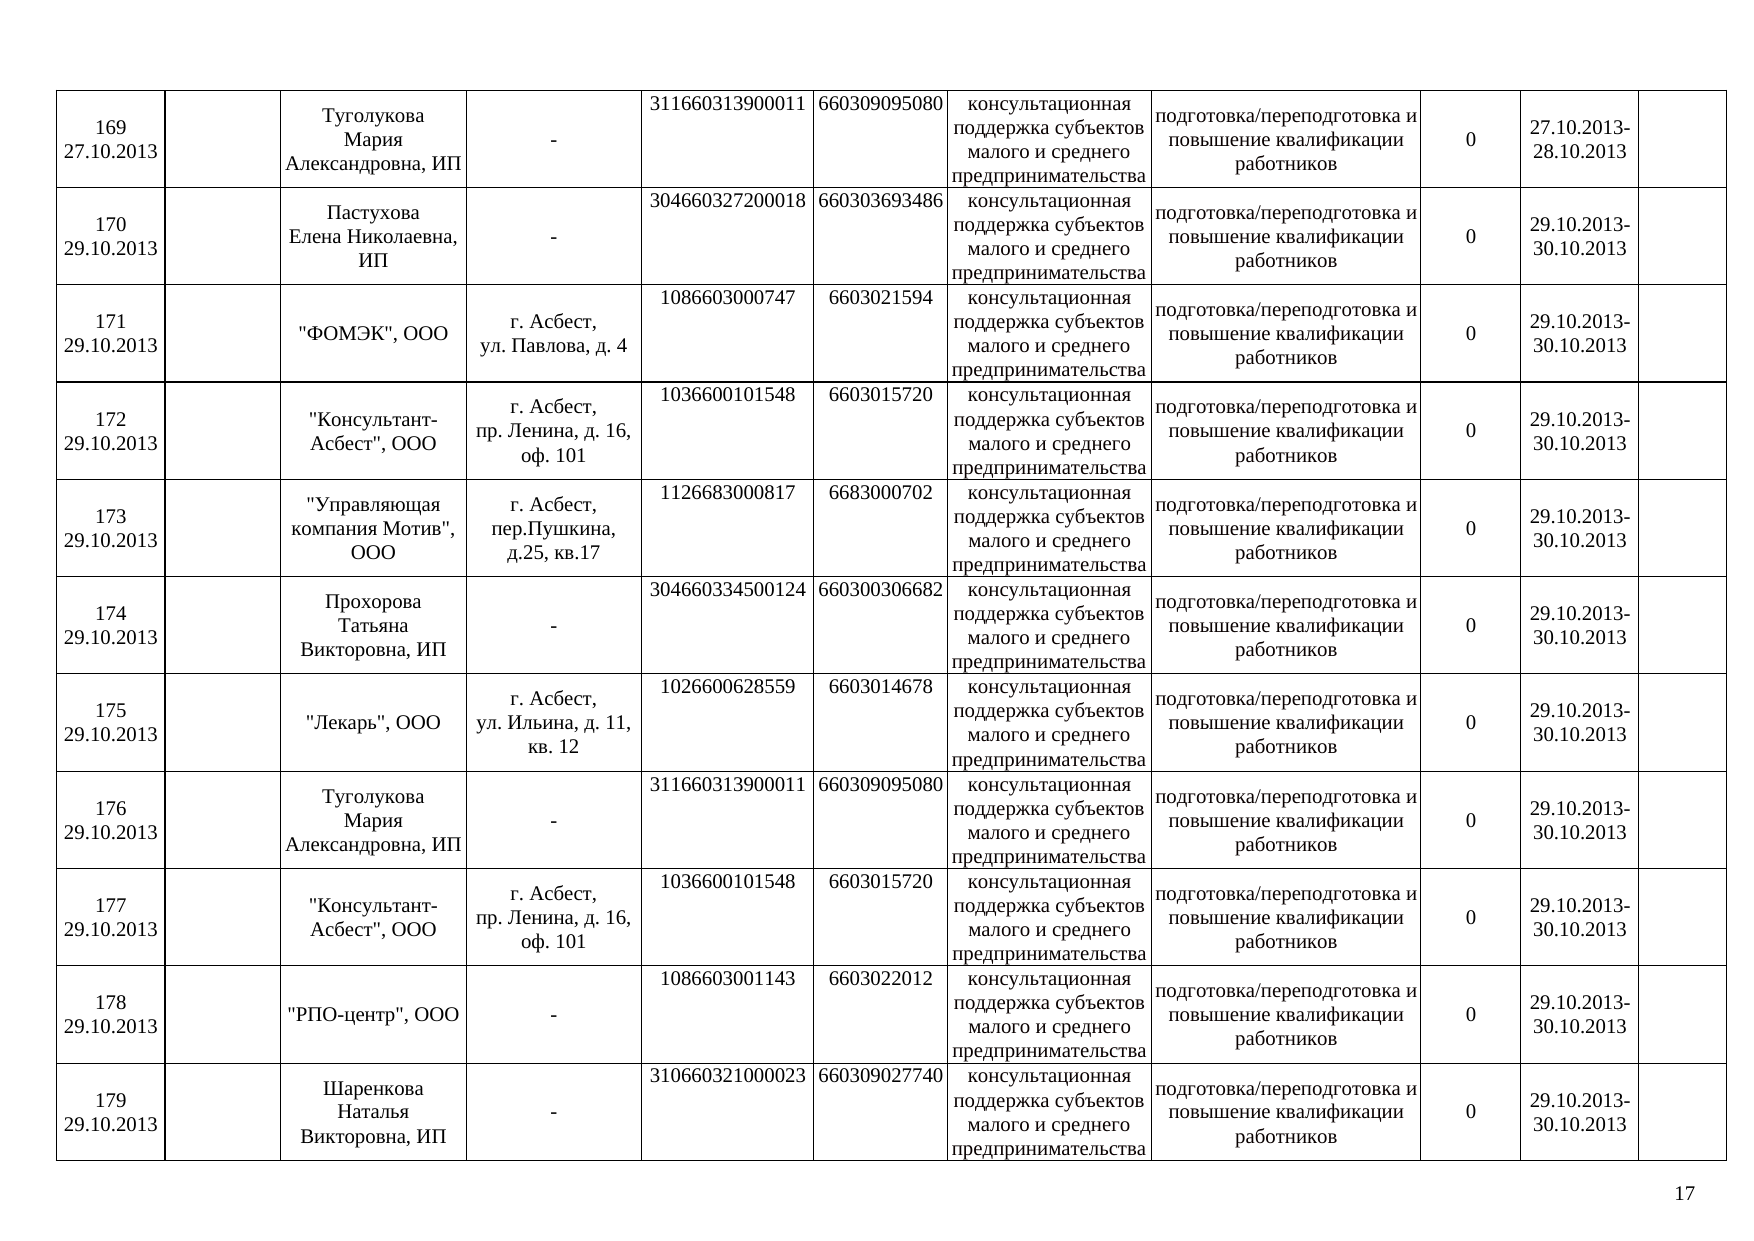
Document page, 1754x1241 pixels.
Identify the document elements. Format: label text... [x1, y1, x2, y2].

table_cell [1152, 91, 1420, 187]
table_cell Шаренкова Наталья Викторовна, ИП [281, 1064, 466, 1160]
table_cell 29.10.2013-30.10.2013 [1521, 285, 1638, 381]
table_cell "Лекарь", ООО [281, 674, 466, 771]
table_cell 179 29.10.2013 [57, 1064, 164, 1160]
table_cell - [467, 577, 641, 673]
table_cell Прохорова Татьяна Викторовна, ИП [281, 577, 466, 673]
table_cell подготовка/переподготовка и повышение квалификации работников [1152, 383, 1420, 479]
table_cell 311660313900011 [642, 91, 813, 187]
table_cell 0 [1421, 966, 1520, 1062]
table_cell [166, 188, 280, 284]
table_cell г. Асбест, ул. Ильина, д. 11, кв. 12 [467, 674, 641, 771]
table_cell подготовка/переподготовка и повышение квалификации работников [1152, 285, 1420, 381]
table_cell консультационная поддержка субъектов малого и среднего предпринимательства [948, 188, 1151, 284]
table_cell 172 29.10.2013 [57, 383, 164, 479]
table_cell 0 [1421, 480, 1520, 576]
table_cell [166, 1064, 280, 1160]
table_cell 0 [1421, 188, 1520, 284]
table_cell 29.10.2013-30.10.2013 [1521, 966, 1638, 1062]
table_cell [166, 674, 280, 771]
table_cell консультационная поддержка субъектов малого и среднего предпринимательства [948, 869, 1151, 965]
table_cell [948, 91, 1151, 187]
table_cell 0 [1421, 577, 1520, 673]
table_cell г. Асбест, пер.Пушкина, д.25, кв.17 [467, 480, 641, 576]
table_cell [1639, 383, 1726, 479]
table_cell [166, 966, 280, 1062]
table_cell г. Асбест, пр. Ленина, д. 16, оф. 101 [467, 869, 641, 965]
table_cell консультационная поддержка субъектов малого и среднего предпринимательства [948, 772, 1151, 868]
table_cell 6603022012 [814, 966, 947, 1062]
table_cell консультационная поддержка субъектов малого и среднего предпринимательства [948, 674, 1151, 771]
table_cell 1126683000817 [642, 480, 813, 576]
table_cell 0 [1421, 383, 1520, 479]
table_cell 29.10.2013-30.10.2013 [1521, 480, 1638, 576]
table_cell [1639, 1064, 1726, 1160]
table_cell "РПО-центр", ООО [281, 966, 466, 1062]
table_cell 6603015720 [814, 869, 947, 965]
table_cell консультационная поддержка субъектов малого и среднего предпринимательства [948, 285, 1151, 381]
table_cell 660303693486 [814, 188, 947, 284]
table_cell [1639, 285, 1726, 381]
table_cell 6603014678 [814, 674, 947, 771]
table_cell [1639, 188, 1726, 284]
table_cell 0 [1421, 869, 1520, 965]
table_cell 174 29.10.2013 [57, 577, 164, 673]
table_cell консультационная поддержка субъектов малого и среднего предпринимательства [948, 966, 1151, 1062]
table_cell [948, 1064, 1151, 1160]
table_cell [1639, 480, 1726, 576]
table_cell - [467, 188, 641, 284]
table_cell 177 29.10.2013 [57, 869, 164, 965]
table_cell подготовка/переподготовка и повышение квалификации работников [1152, 772, 1420, 868]
table_cell [166, 869, 280, 965]
table_cell 1086603000747 [642, 285, 813, 381]
table_cell 29.10.2013-30.10.2013 [1521, 383, 1638, 479]
table_cell 6683000702 [814, 480, 947, 576]
table_cell 29.10.2013-30.10.2013 [1521, 188, 1638, 284]
table_cell 1036600101548 [642, 383, 813, 479]
table_cell 660309095080 [814, 772, 947, 868]
table_cell [1639, 577, 1726, 673]
table_cell 304660327200018 [642, 188, 813, 284]
table_cell 0 [1421, 674, 1520, 771]
table_cell 175 29.10.2013 [57, 674, 164, 771]
table_cell 1086603001143 [642, 966, 813, 1062]
table_cell 176 29.10.2013 [57, 772, 164, 868]
table_cell 170 29.10.2013 [57, 188, 164, 284]
table_cell "ФОМЭК", ООО [281, 285, 466, 381]
table_cell "Консультант-Асбест", ООО [281, 383, 466, 479]
table_cell [1639, 674, 1726, 771]
table_cell [166, 383, 280, 479]
table_cell Пастухова Елена Николаевна, ИП [281, 188, 466, 284]
table_cell 6603015720 [814, 383, 947, 479]
table_cell 660309027740 [814, 1064, 947, 1160]
table_cell [166, 91, 280, 187]
table_cell "Консультант-Асбест", ООО [281, 869, 466, 965]
table_cell г. Асбест, пр. Ленина, д. 16, оф. 101 [467, 383, 641, 479]
table_cell [1639, 966, 1726, 1062]
table_cell - [467, 966, 641, 1062]
table_cell 0 [1421, 1064, 1520, 1160]
table_cell [1639, 869, 1726, 965]
table_cell 29.10.2013-30.10.2013 [1521, 772, 1638, 868]
table_cell подготовка/переподготовка и повышение квалификации работников [1152, 577, 1420, 673]
table_cell подготовка/переподготовка и повышение квалификации работников [1152, 869, 1420, 965]
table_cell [1152, 1064, 1420, 1160]
table_cell [166, 577, 280, 673]
table_cell 171 29.10.2013 [57, 285, 164, 381]
table_cell подготовка/переподготовка и повышение квалификации работников [1152, 674, 1420, 771]
table_cell 660309095080 [814, 91, 947, 187]
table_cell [1521, 1064, 1638, 1160]
table_cell г. Асбест, ул. Павлова, д. 4 [467, 285, 641, 381]
table_cell 29.10.2013-30.10.2013 [1521, 869, 1638, 965]
table_cell 169 27.10.2013 [57, 91, 164, 187]
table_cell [1521, 91, 1638, 187]
table_cell [1639, 772, 1726, 868]
table_cell 29.10.2013-30.10.2013 [1521, 577, 1638, 673]
table_cell подготовка/переподготовка и повышение квалификации работников [1152, 188, 1420, 284]
table_cell 1036600101548 [642, 869, 813, 965]
table_cell Туголукова Мария Александровна, ИП [281, 772, 466, 868]
table_cell 1026600628559 [642, 674, 813, 771]
table_cell [1639, 91, 1726, 187]
table_cell Туголукова Мария Александровна, ИП [281, 91, 466, 187]
table_cell "Управляющая компания Мотив", ООО [281, 480, 466, 576]
table_cell консультационная поддержка субъектов малого и среднего предпринимательства [948, 480, 1151, 576]
table_cell подготовка/переподготовка и повышение квалификации работников [1152, 480, 1420, 576]
table_cell 173 29.10.2013 [57, 480, 164, 576]
table_cell [166, 772, 280, 868]
table_cell консультационная поддержка субъектов малого и среднего предпринимательства [948, 383, 1151, 479]
table_cell 6603021594 [814, 285, 947, 381]
table_cell 304660334500124 [642, 577, 813, 673]
table_cell консультационная поддержка субъектов малого и среднего предпринимательства [948, 577, 1151, 673]
table_cell 660300306682 [814, 577, 947, 673]
table_cell 178 29.10.2013 [57, 966, 164, 1062]
table_cell подготовка/переподготовка и повышение квалификации работников [1152, 966, 1420, 1062]
table_cell - [467, 91, 641, 187]
table_cell 311660313900011 [642, 772, 813, 868]
table_cell [166, 285, 280, 381]
table_cell 0 [1421, 91, 1520, 187]
table_cell 0 [1421, 772, 1520, 868]
table_cell - [467, 1064, 641, 1160]
table_cell 29.10.2013-30.10.2013 [1521, 674, 1638, 771]
table_cell 310660321000023 [642, 1064, 813, 1160]
table_cell [166, 480, 280, 576]
table_cell 0 [1421, 285, 1520, 381]
table_cell - [467, 772, 641, 868]
